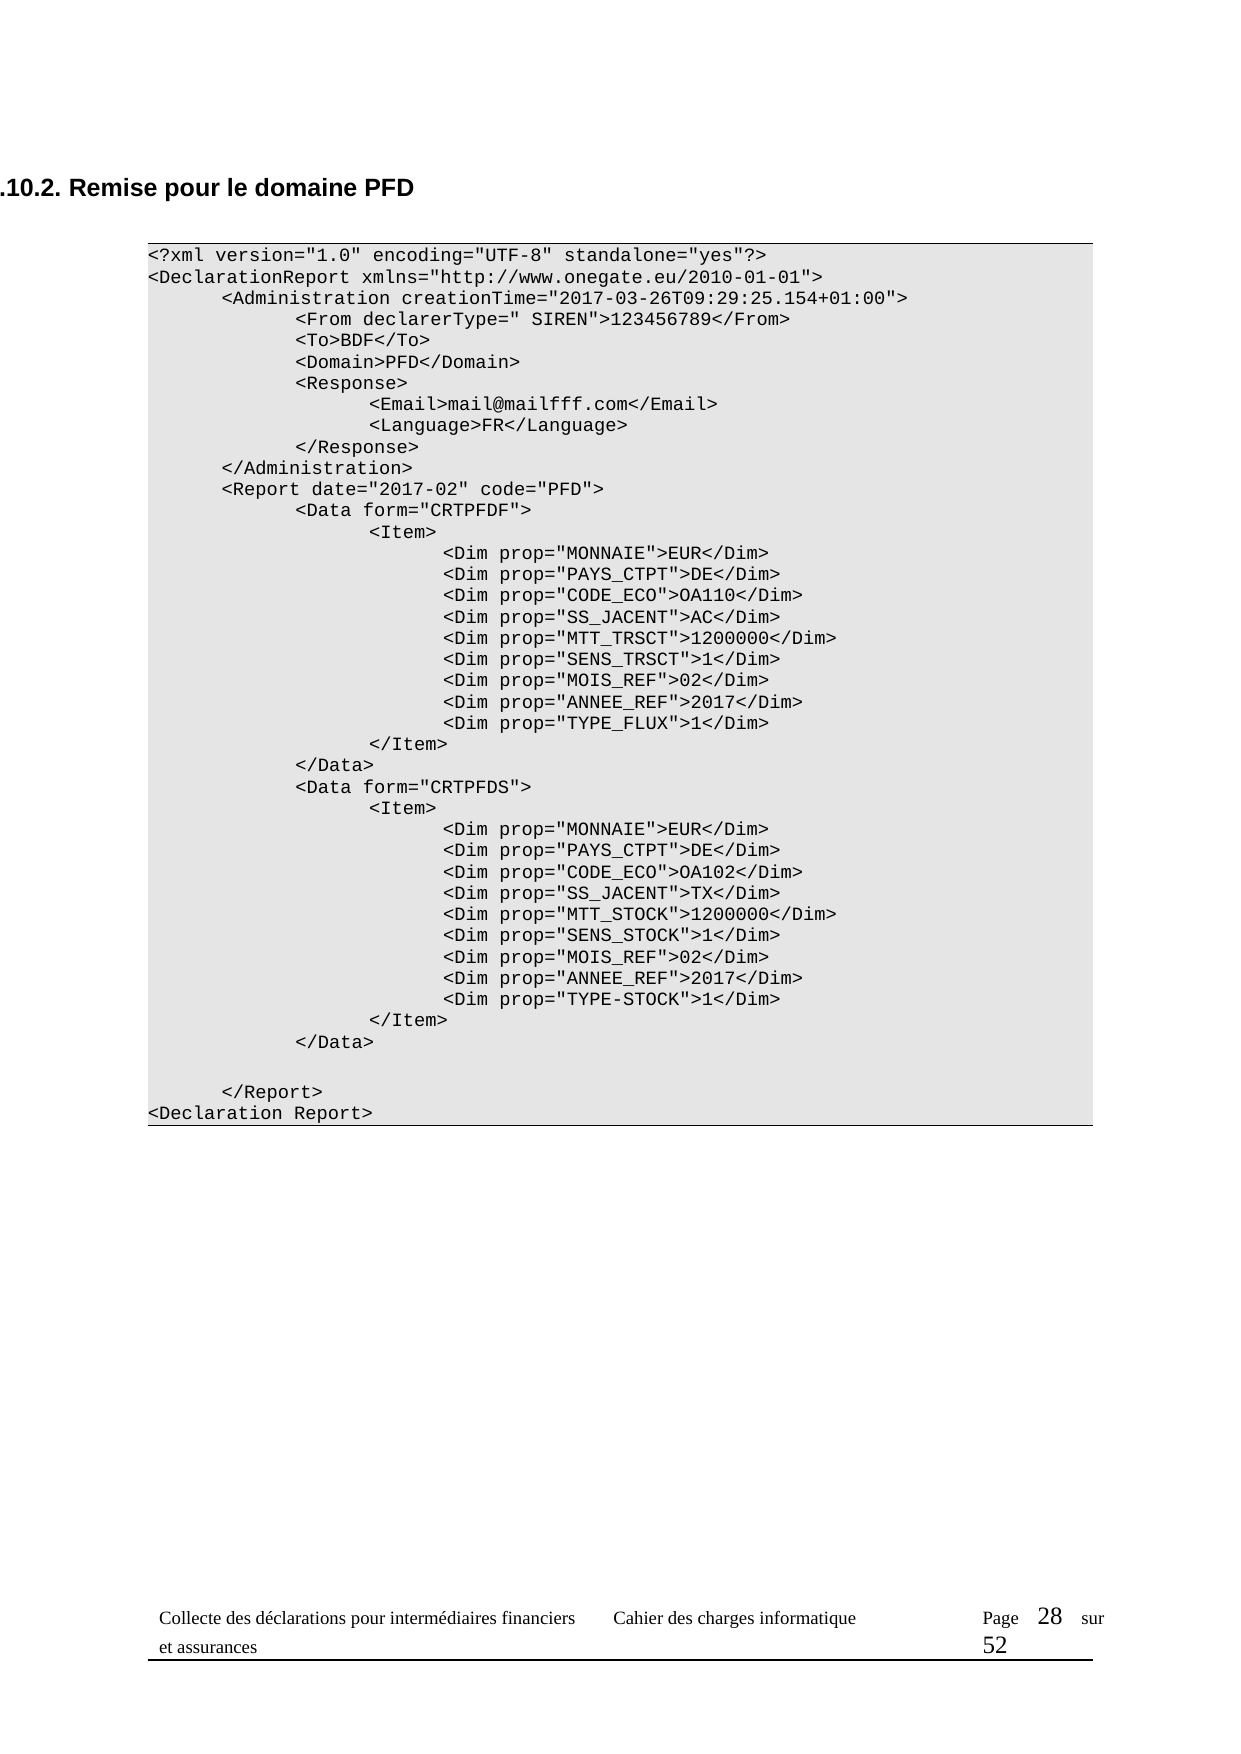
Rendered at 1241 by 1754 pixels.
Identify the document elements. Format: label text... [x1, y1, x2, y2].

text <Item> [148, 522, 1093, 544]
text </Report> [148, 1082, 1093, 1101]
text <Dim prop="PAYS_CTPT">DE</Dim> [148, 565, 1093, 586]
text <Dim prop="CODE_ECO">OA110</Dim> [148, 586, 1093, 607]
text <DeclarationReport xmlns="http://www.onegate.eu/2010-01-01"> [148, 267, 1093, 289]
text <Dim prop="PAYS_CTPT">DE</Dim> [148, 841, 1093, 862]
text <Dim prop="TYPE_FLUX">1</Dim> [148, 714, 1093, 735]
text <Dim prop="MONNAIE">EUR</Dim> [148, 820, 1093, 841]
text <Dim prop="MOIS_REF">02</Dim> [148, 947, 1093, 969]
text <Dim prop="ANNEE_REF">2017</Dim> [148, 969, 1093, 990]
text </Response> [148, 437, 1093, 459]
text <Dim prop="CODE_ECO">OA102</Dim> [148, 862, 1093, 884]
text <Dim prop="MOIS_REF">02</Dim> [148, 671, 1093, 692]
text <Data form="CRTPFDS"> [148, 777, 1093, 799]
text <Response> [148, 374, 1093, 395]
text </Administration> [148, 459, 1093, 480]
text <To>BDF</To> [148, 331, 1093, 352]
text <Dim prop="SENS_STOCK">1</Dim> [148, 926, 1093, 947]
text </Data> [148, 756, 1093, 777]
text <Email>mail@mailfff.com</Email> [148, 395, 1093, 416]
text </Item> [148, 735, 1093, 756]
text <Dim prop="SS_JACENT">TX</Dim> [148, 884, 1093, 905]
text <Domain>PFD</Domain> [148, 352, 1093, 374]
text <Declaration Report> [148, 1101, 1093, 1125]
text </Data> [148, 1032, 1093, 1054]
text <Report date="2017-02" code="PFD"> [148, 480, 1093, 501]
text <Dim prop="SS_JACENT">AC</Dim> [148, 607, 1093, 629]
text <?xml version="1.0" encoding="UTF-8" standalone="yes"?> [148, 244, 1093, 267]
text <Data form="CRTPFDF"> [148, 501, 1093, 522]
text <Dim prop="MTT_TRSCT">1200000</Dim> [148, 629, 1093, 650]
text <Dim prop="MONNAIE">EUR</Dim> [148, 544, 1093, 565]
text <Dim prop="MTT_STOCK">1200000</Dim> [148, 905, 1093, 926]
text </Item> [148, 1011, 1093, 1032]
text <Administration creationTime="2017-03-26T09:29:25.154+01:00"> [148, 289, 1093, 310]
text <Dim prop="ANNEE_REF">2017</Dim> [148, 692, 1093, 714]
text <Item> [148, 799, 1093, 820]
text <Language>FR</Language> [148, 416, 1093, 437]
subtitle Remise pour le domaine PFD [0, 173, 1093, 202]
text <Dim prop="TYPE-STOCK">1</Dim> [148, 990, 1093, 1011]
text <Dim prop="SENS_TRSCT">1</Dim> [148, 650, 1093, 671]
text <From declarerType=" SIREN">123456789</From> [148, 310, 1093, 331]
